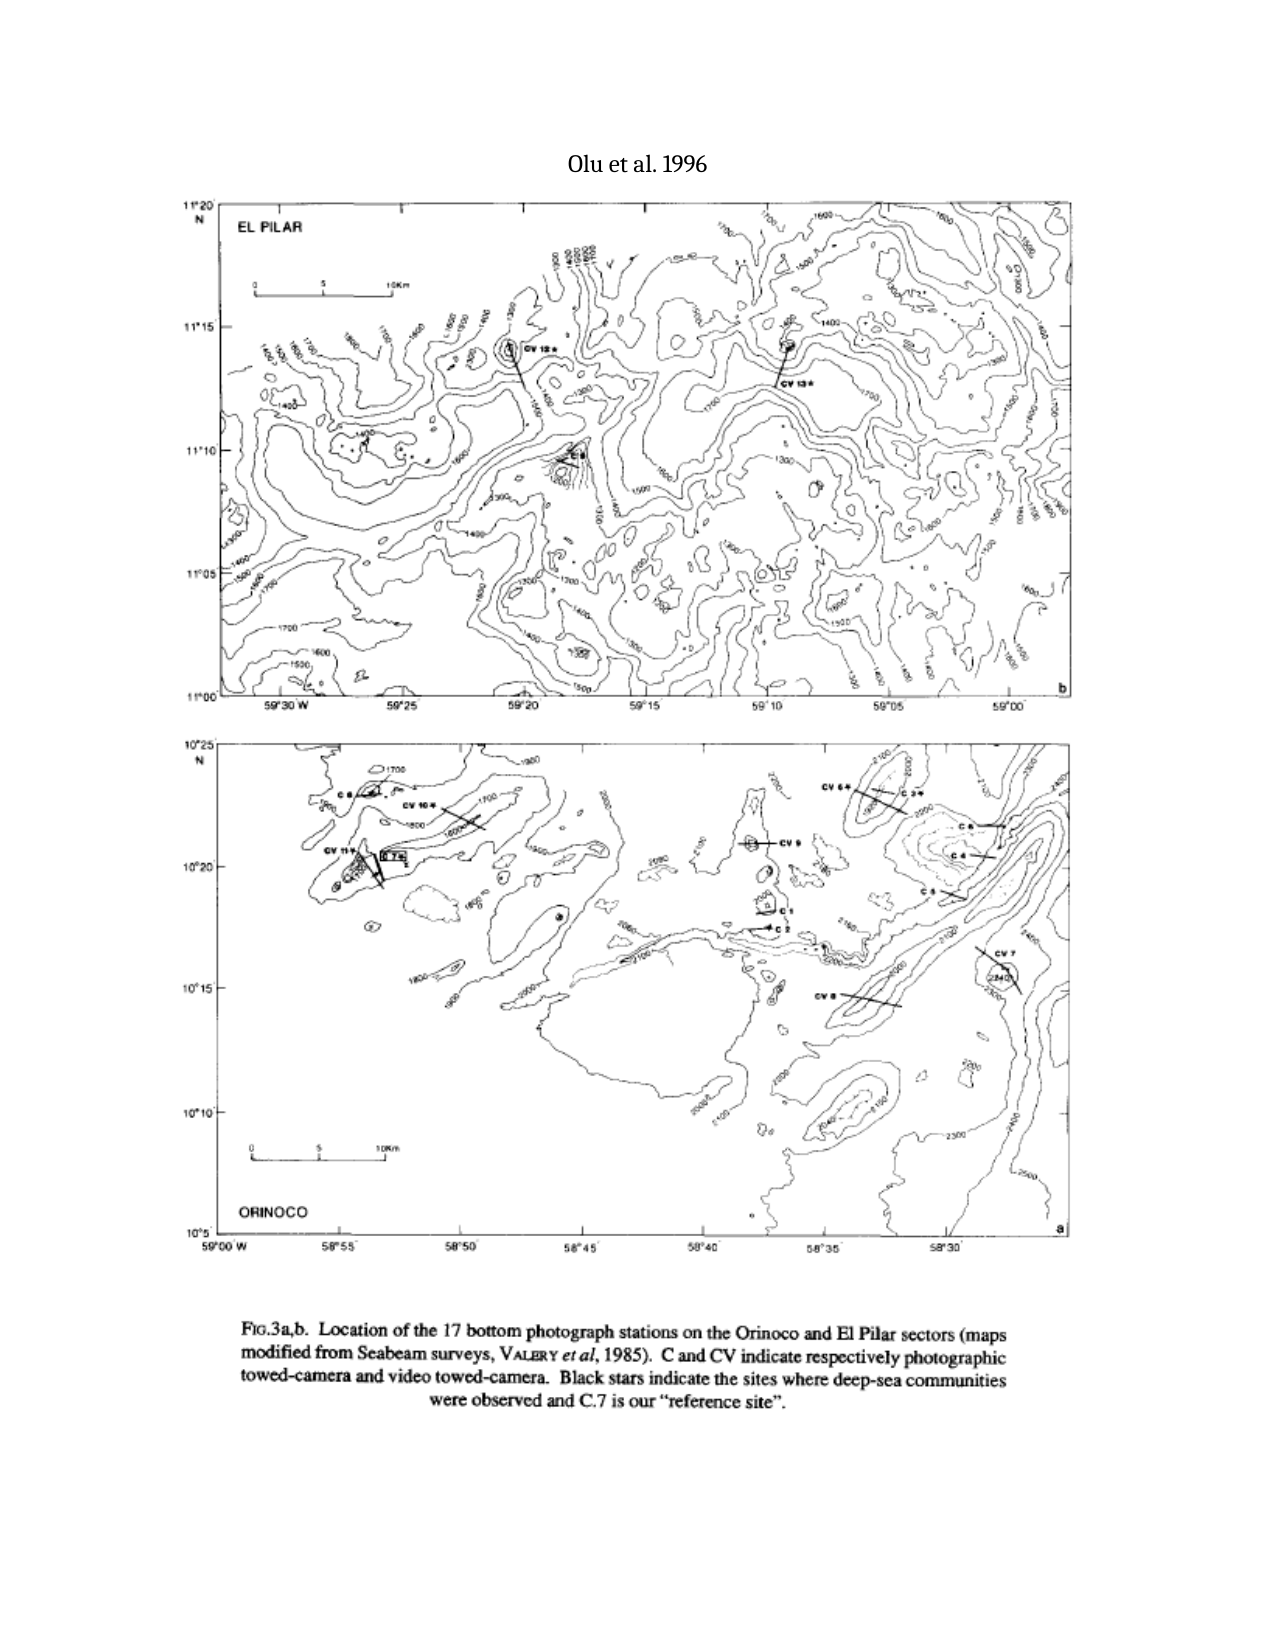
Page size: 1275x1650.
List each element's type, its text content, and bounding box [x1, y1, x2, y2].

text Olu et al. 1996Jollivet et al 1990 [150, 150, 1125, 178]
picture [150, 178, 1125, 1497]
